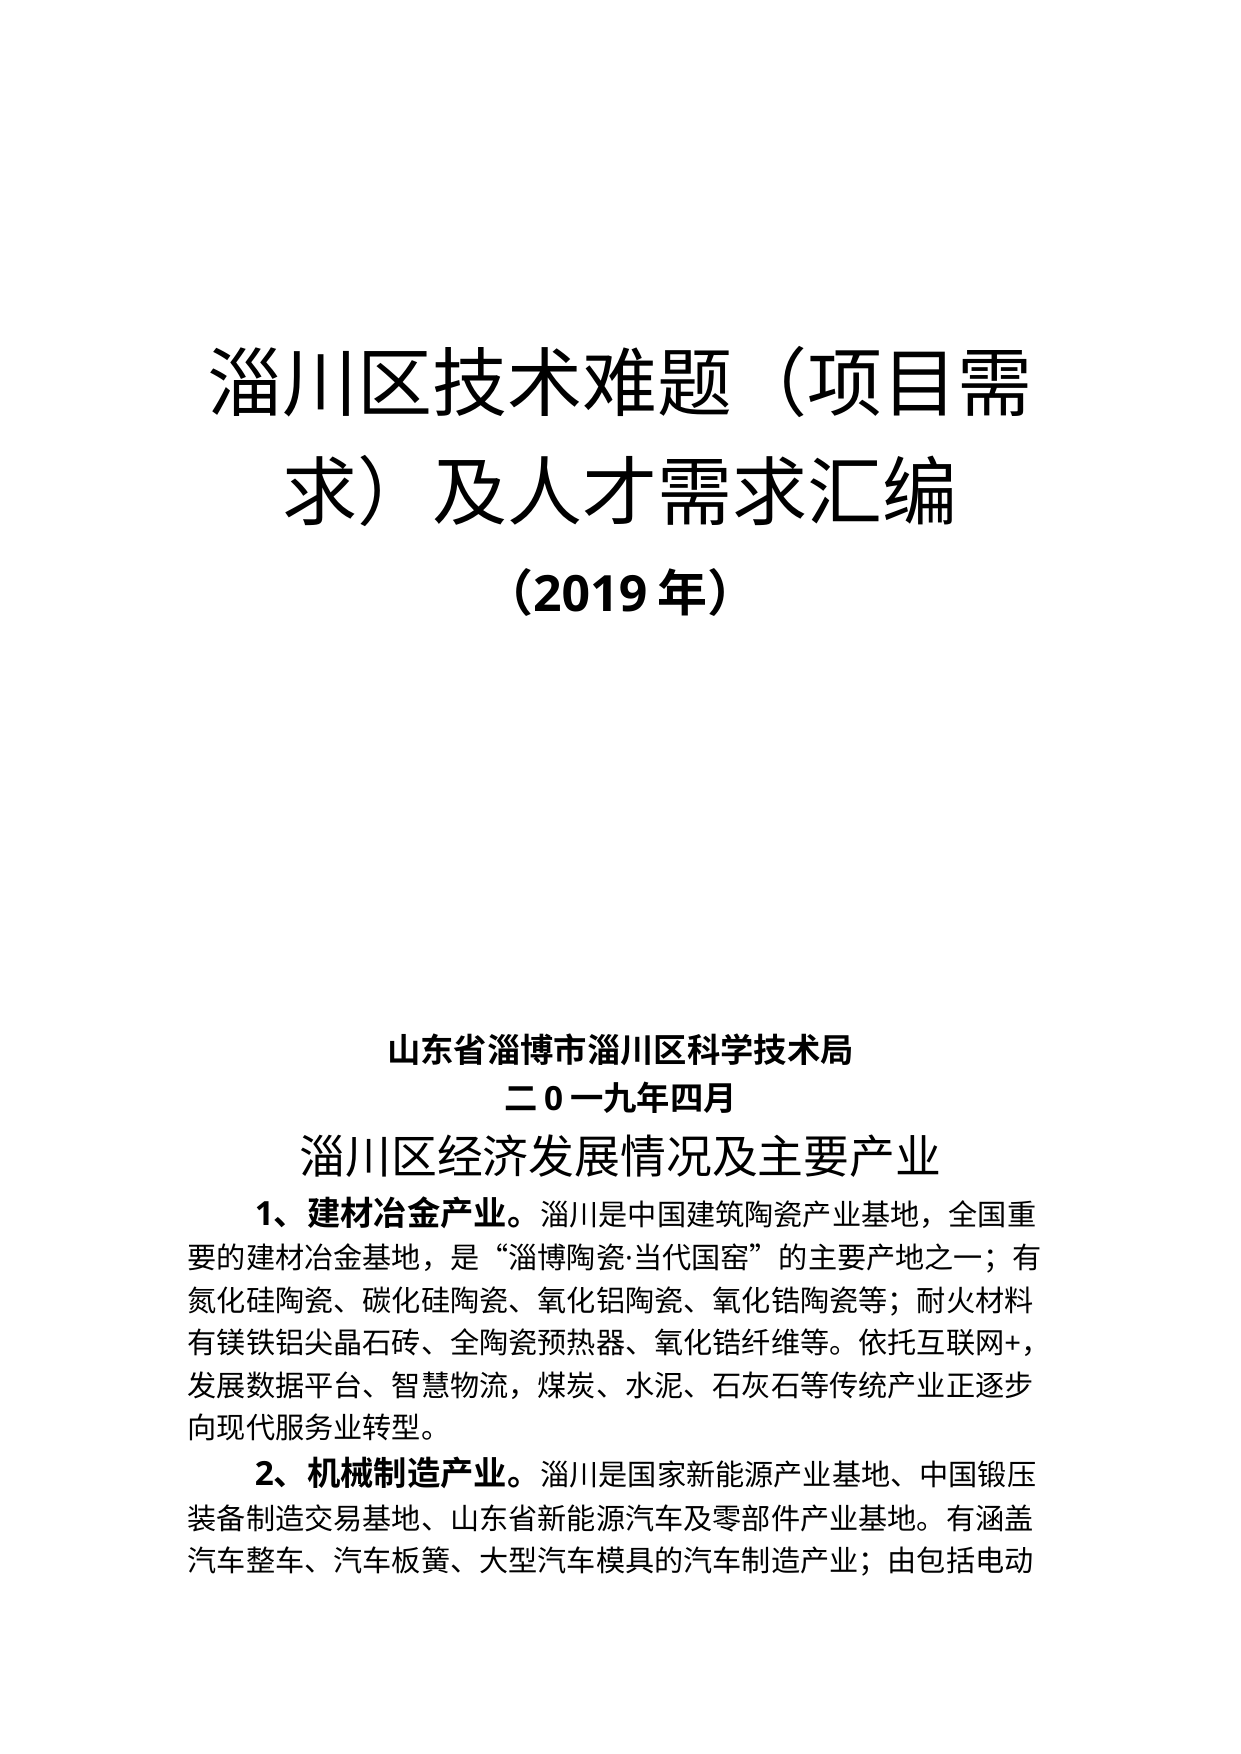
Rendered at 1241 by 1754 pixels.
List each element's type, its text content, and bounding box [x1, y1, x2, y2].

text 1、建材冶金产业。淄川是中国建筑陶瓷产业基地，全国重要的建材冶金基地，是“淄博陶瓷·当代国窑”的主要产地之一；有氮化硅陶瓷、碳化硅陶瓷、氧化铝陶瓷、氧化锆陶瓷等；耐火材料有镁铁铝尖晶石砖、全陶瓷预热器、氧化锆纤维等。依托互联网+，发展数据平台、智慧物流，煤炭、水泥、石灰石等传统产业正逐步向现代服务业转型。 [187, 1187, 1053, 1447]
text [187, 1447, 1053, 1580]
text 淄川区技术难题（项目需求）及人才需求汇编 [187, 324, 1053, 541]
text 山东省淄博市淄川区科学技术局 [187, 1024, 1053, 1072]
text 淄川区经济发展情况及主要产业 [187, 1120, 1053, 1187]
text （2019年） [187, 553, 1053, 626]
text 二0一九年四月 [187, 1072, 1053, 1120]
